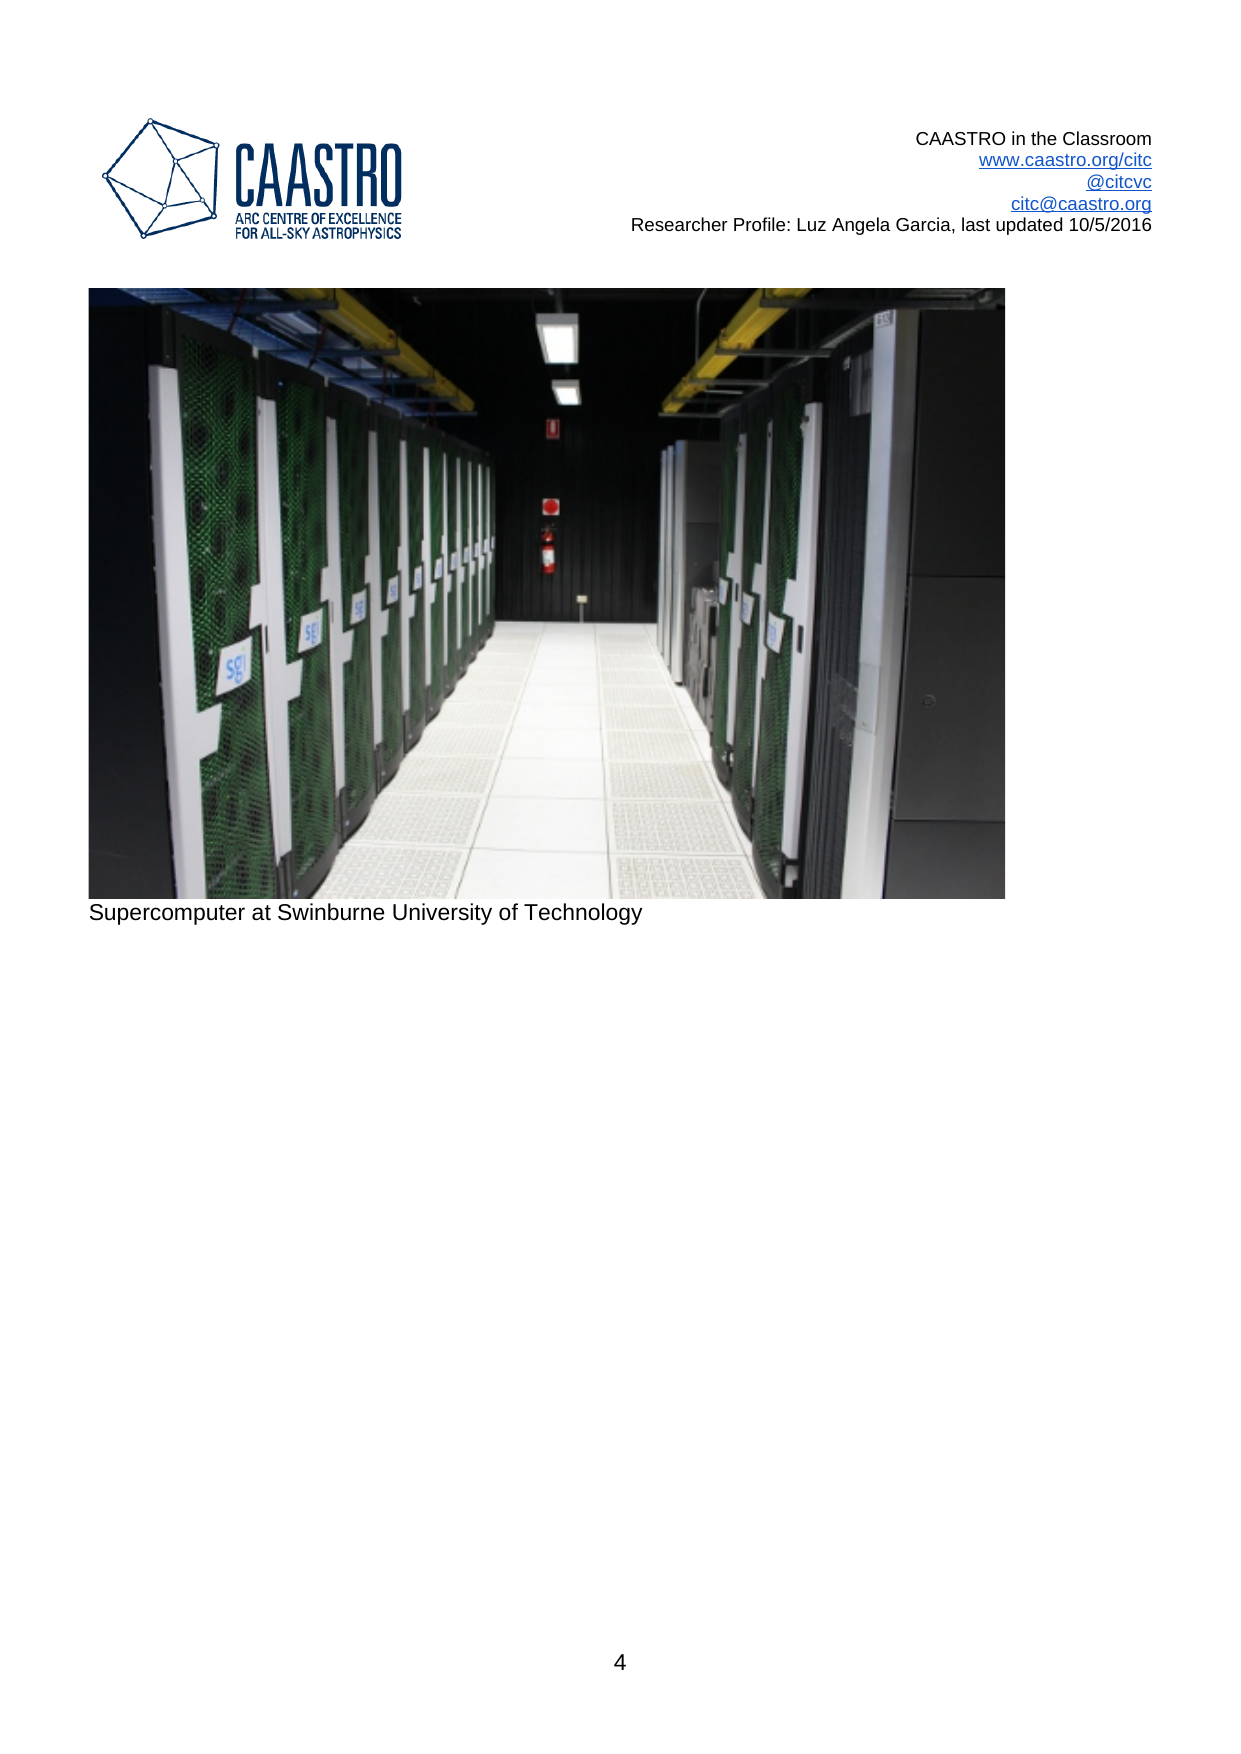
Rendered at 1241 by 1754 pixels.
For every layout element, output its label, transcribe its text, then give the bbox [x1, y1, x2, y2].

picture [88, 288, 1006, 899]
text Supercomputer at Swinburne University of Technology [88, 899, 1152, 925]
picture [88, 106, 417, 260]
